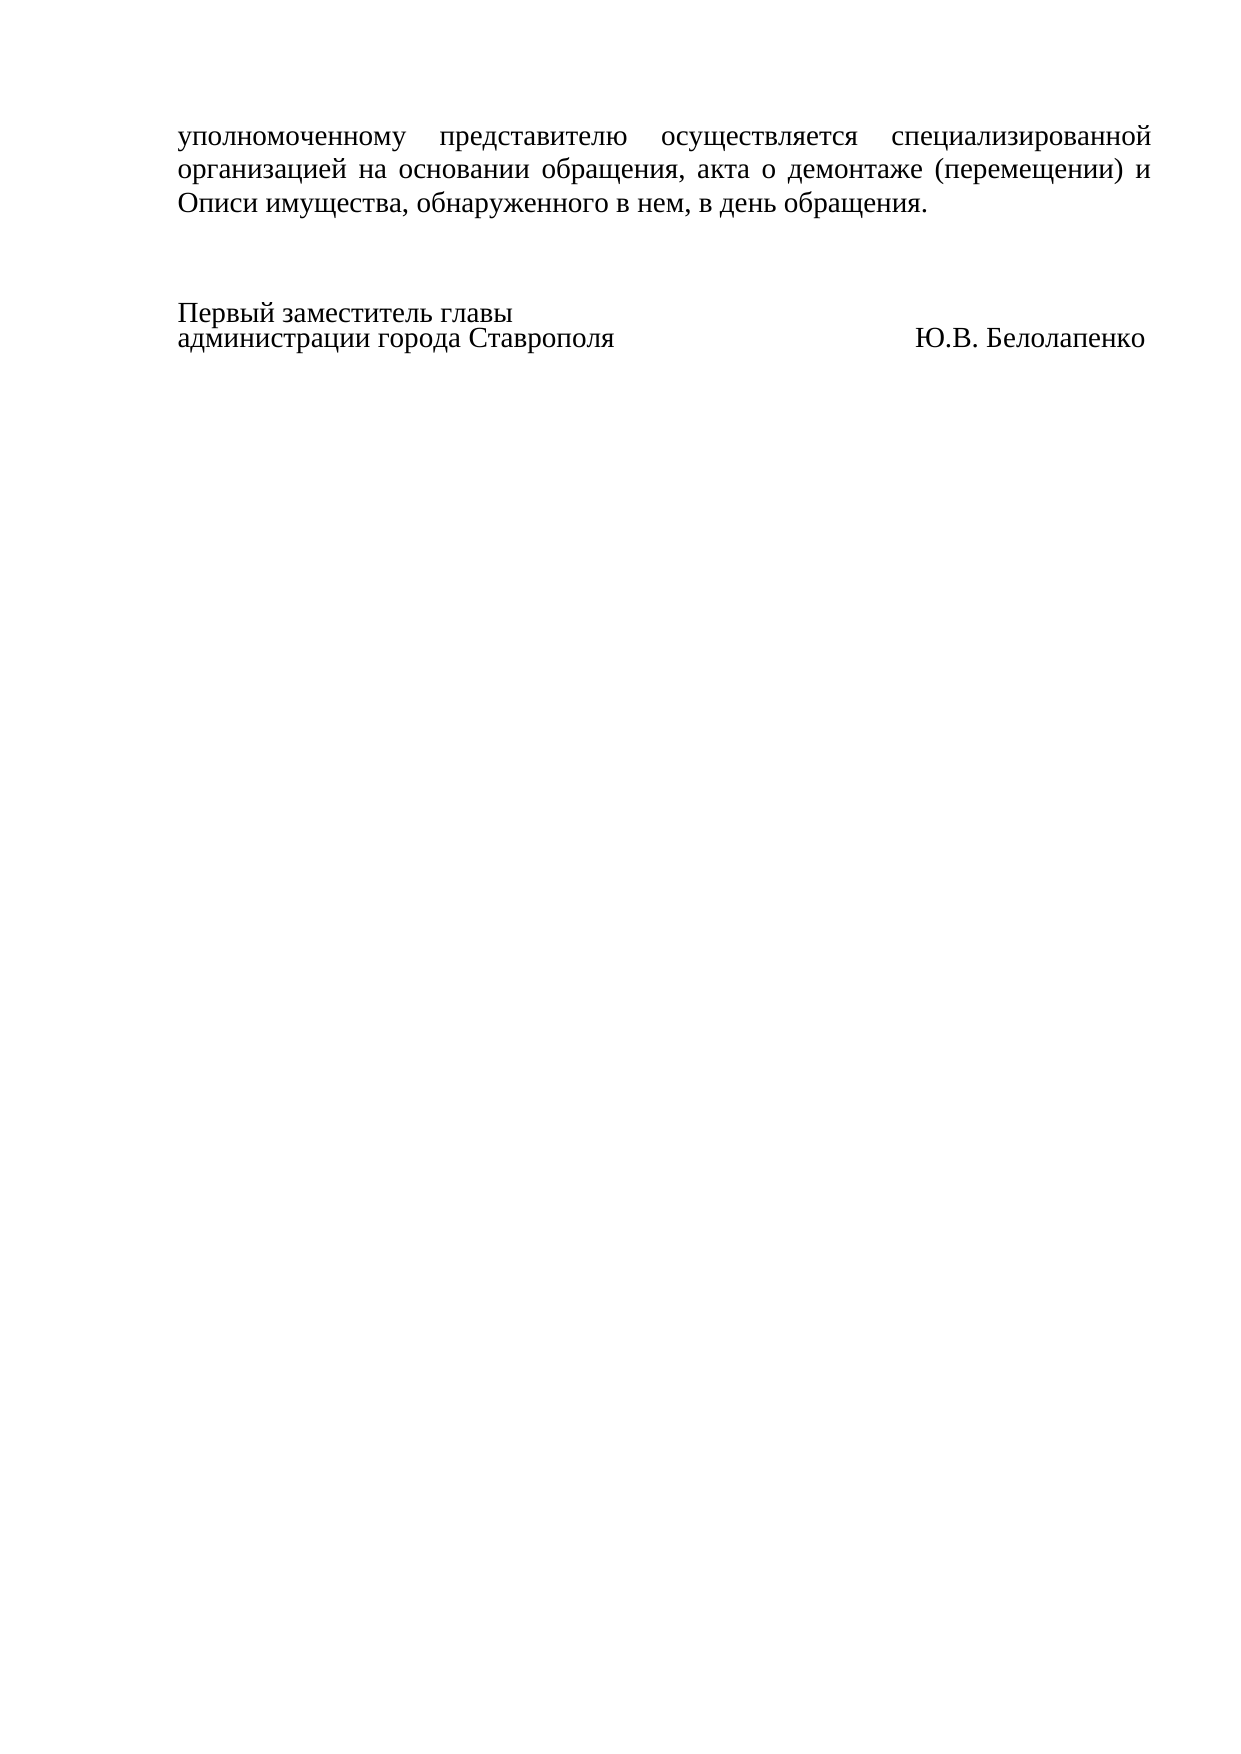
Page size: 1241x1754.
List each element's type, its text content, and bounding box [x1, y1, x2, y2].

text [177, 118, 1152, 219]
text администрации города Ставрополя Ю.В. Белолапенко [177, 327, 1152, 352]
text Первый заместитель главы [177, 302, 1152, 327]
